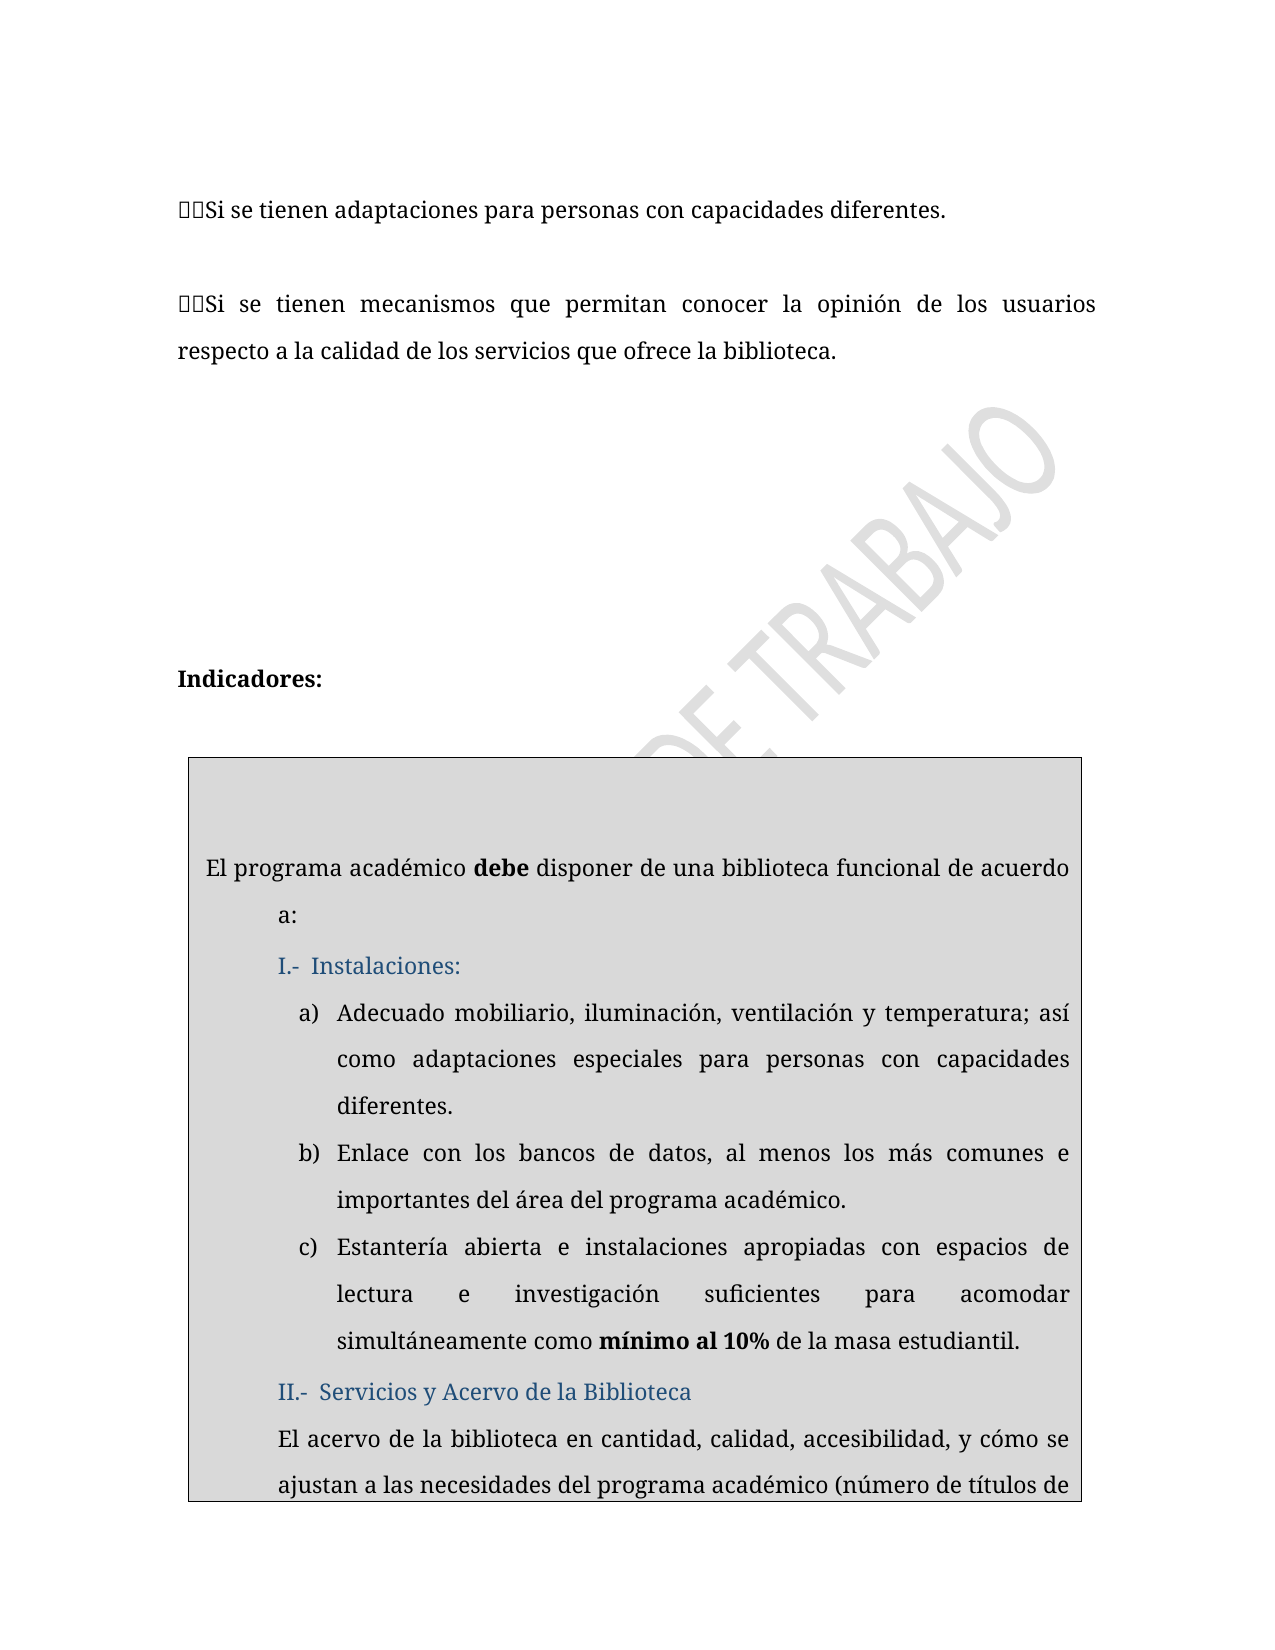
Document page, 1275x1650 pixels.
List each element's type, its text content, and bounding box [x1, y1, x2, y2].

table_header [189, 758, 1081, 1501]
text Indicadores: [177, 663, 1098, 694]
text Si se tienen adaptaciones para personas con capacidades diferentes. [177, 194, 1098, 226]
text Si se tienen mecanismos que permitan conocer la opinión de los usuarios respecto a la calidad de los servicios que ofrece la biblioteca. [177, 288, 1098, 366]
